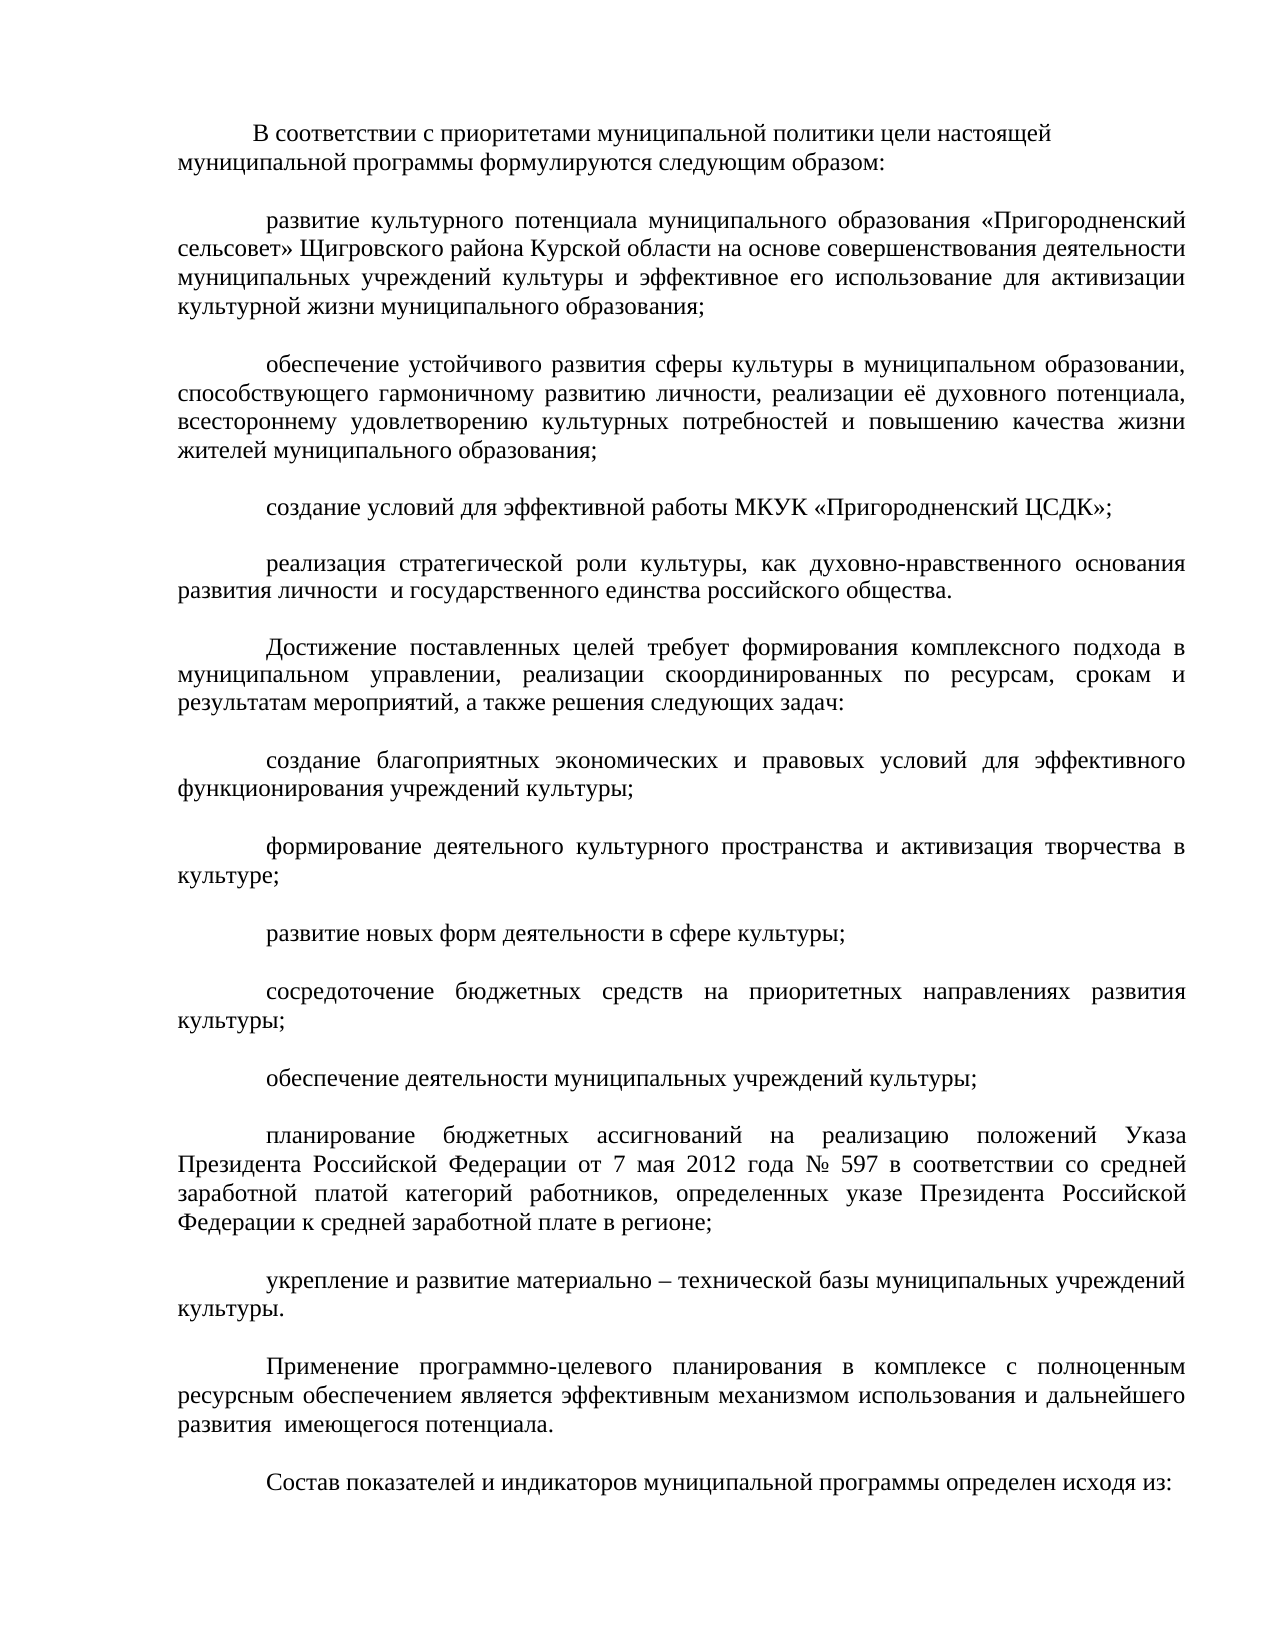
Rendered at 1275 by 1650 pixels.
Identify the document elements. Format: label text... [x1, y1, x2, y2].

text реализация стратегической роли культуры, как духовно-нравственного основания развития личности и государственного единства российского общества. [177, 549, 1186, 604]
text развитие культурного потенциала муниципального образования «Пригородненский сельсовет» Щигровского района Курской области на основе совершенствования деятельности муниципальных учреждений культуры и эффективное его использование для активизации культурной жизни муниципального образования; [177, 205, 1186, 320]
text планирование бюджетных ассигнований на реализацию положений Указа Президента Российской Федерации от 7 мая 2012 года № 597 в соответствии со средней заработной платой категорий работников, определенных указе Президента Российской Федерации к средней заработной плате в регионе; [177, 1121, 1186, 1236]
text Достижение поставленных целей требует формирования комплексного подхода в муниципальном управлении, реализации скоординированных по ресурсам, срокам и результатам мероприятий, а также решения следующих задач: [177, 633, 1186, 716]
text укрепление и развитие материально – технической базы муниципальных учреждений культуры. [177, 1265, 1186, 1322]
text Состав показателей и индикаторов муниципальной программы определен исходя из: [177, 1467, 1186, 1496]
text формирование деятельного культурного пространства и активизация творчества в культуре; [177, 831, 1186, 889]
text В соответствии с приоритетами муниципальной политики цели настоящей муниципальной программы формулируются следующим образом: [177, 118, 1186, 176]
text Применение программно-целевого планирования в комплексе с полноценным ресурсным обеспечением является эффективным механизмом использования и дальнейшего развития имеющегося потенциала. [177, 1351, 1186, 1438]
text обеспечение устойчивого развития сферы культуры в муниципальном образовании, способствующего гармоничному развитию личности, реализации её духовного потенциала, всестороннему удовлетворению культурных потребностей и повышению качества жизни жителей муниципального образования; [177, 349, 1186, 464]
text обеспечение деятельности муниципальных учреждений культуры; [177, 1063, 1186, 1091]
text развитие новых форм деятельности в сфере культуры; [177, 918, 1186, 947]
text сосредоточение бюджетных средств на приоритетных направлениях развития культуры; [177, 976, 1186, 1033]
text создание условий для эффективной работы МКУК «Пригородненский ЦСДК»; [177, 493, 1186, 520]
text создание благоприятных экономических и правовых условий для эффективного функционирования учреждений культуры; [177, 745, 1186, 802]
